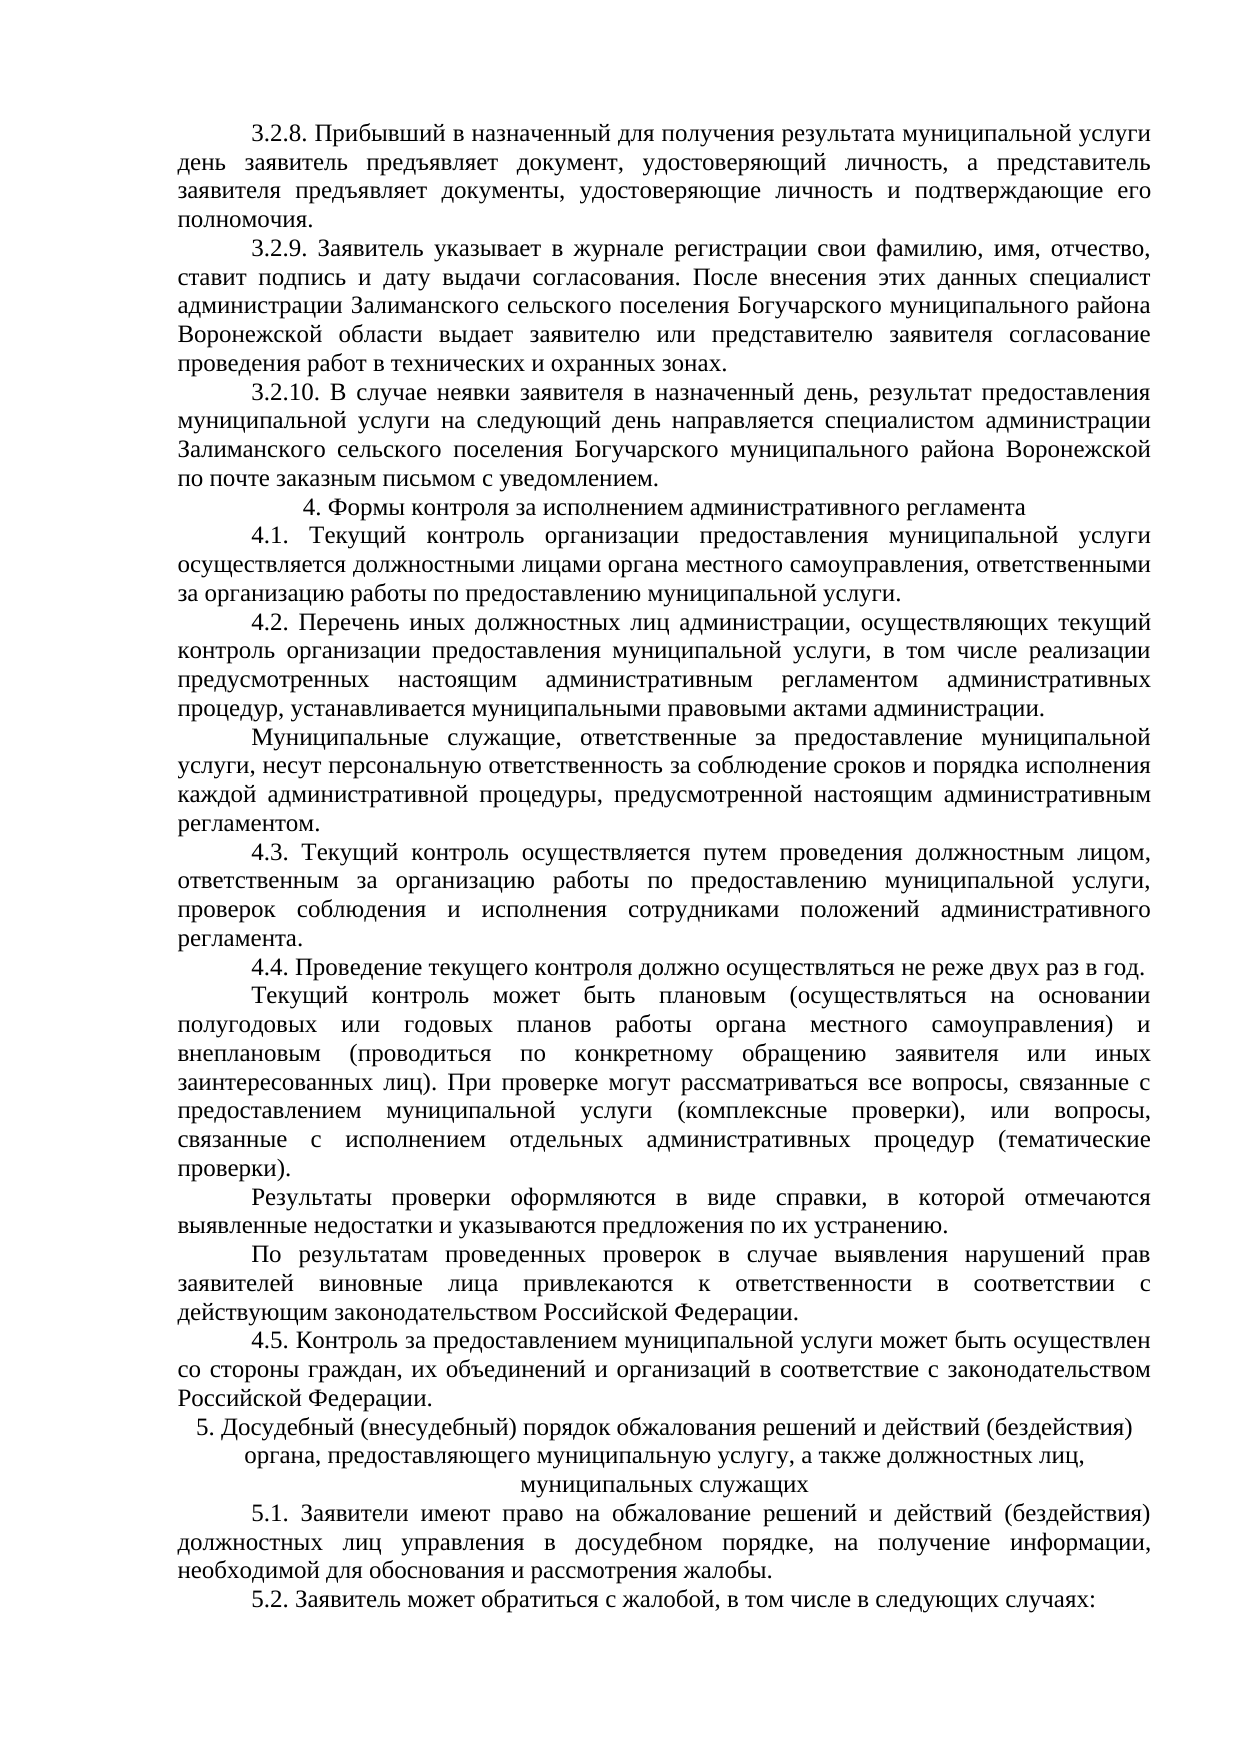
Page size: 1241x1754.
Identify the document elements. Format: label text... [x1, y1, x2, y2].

text 4.4. Проведение текущего контроля должно осуществляться не реже двух раз в год. [177, 952, 1152, 981]
text По результатам проведенных проверок в случае выявления нарушений прав заявителей виновные лица привлекаются к ответственности в соответствии с действующим законодательством Российской Федерации. [177, 1239, 1152, 1326]
text 3.2.9. Заявитель указывает в журнале регистрации свои фамилию, имя, отчество, ставит подпись и дату выдачи согласования. После внесения этих данных специалист администрации Залиманского сельского поселения Богучарского муниципального района Воронежской области выдает заявителю или представителю заявителя согласование проведения работ в технических и охранных зонах. [177, 233, 1152, 377]
text Результаты проверки оформляются в виде справки, в которой отмечаются выявленные недостатки и указываются предложения по их устранению. [177, 1182, 1152, 1239]
text 5. Досудебный (внесудебный) порядок обжалования решений и действий (бездействия) органа, предоставляющего муниципальную услугу, а также должностных лиц, муниципальных служащих [177, 1412, 1152, 1498]
text 4.1. Текущий контроль организации предоставления муниципальной услуги осуществляется должностными лицами органа местного самоуправления, ответственными за организацию работы по предоставлению муниципальной услуги. [177, 521, 1152, 607]
text 3.2.10. В случае неявки заявителя в назначенный день, результат предоставления муниципальной услуги на следующий день направляется специалистом администрации Залиманского сельского поселения Богучарского муниципального района Воронежской по почте заказным письмом с уведомлением. [177, 377, 1152, 492]
text 4.5. Контроль за предоставлением муниципальной услуги может быть осуществлен со стороны граждан, их объединений и организаций в соответствие с законодательством Российской Федерации. [177, 1326, 1152, 1412]
text 3.2.8. Прибывший в назначенный для получения результата муниципальной услуги день заявитель предъявляет документ, удостоверяющий личность, а представитель заявителя предъявляет документы, удостоверяющие личность и подтверждающие его полномочия. [177, 118, 1152, 233]
text 5.2. Заявитель может обратиться с жалобой, в том числе в следующих случаях: [177, 1584, 1152, 1613]
text 4. Формы контроля за исполнением административного регламента [177, 492, 1152, 521]
text Муниципальные служащие, ответственные за предоставление муниципальной услуги, несут персональную ответственность за соблюдение сроков и порядка исполнения каждой административной процедуры, предусмотренной настоящим административным регламентом. [177, 722, 1152, 837]
text Текущий контроль может быть плановым (осуществляться на основании полугодовых или годовых планов работы органа местного самоуправления) и внеплановым (проводиться по конкретному обращению заявителя или иных заинтересованных лиц). При проверке могут рассматриваться все вопросы, связанные с предоставлением муниципальной услуги (комплексные проверки), или вопросы, связанные с исполнением отдельных административных процедур (тематические проверки). [177, 981, 1152, 1182]
text 4.2. Перечень иных должностных лиц администрации, осуществляющих текущий контроль организации предоставления муниципальной услуги, в том числе реализации предусмотренных настоящим административным регламентом административных процедур, устанавливается муниципальными правовыми актами администрации. [177, 607, 1152, 722]
text 4.3. Текущий контроль осуществляется путем проведения должностным лицом, ответственным за организацию работы по предоставлению муниципальной услуги, проверок соблюдения и исполнения сотрудниками положений административного регламента. [177, 837, 1152, 952]
text 5.1. Заявители имеют право на обжалование решений и действий (бездействия) должностных лиц управления в досудебном порядке, на получение информации, необходимой для обоснования и рассмотрения жалобы. [177, 1498, 1152, 1584]
